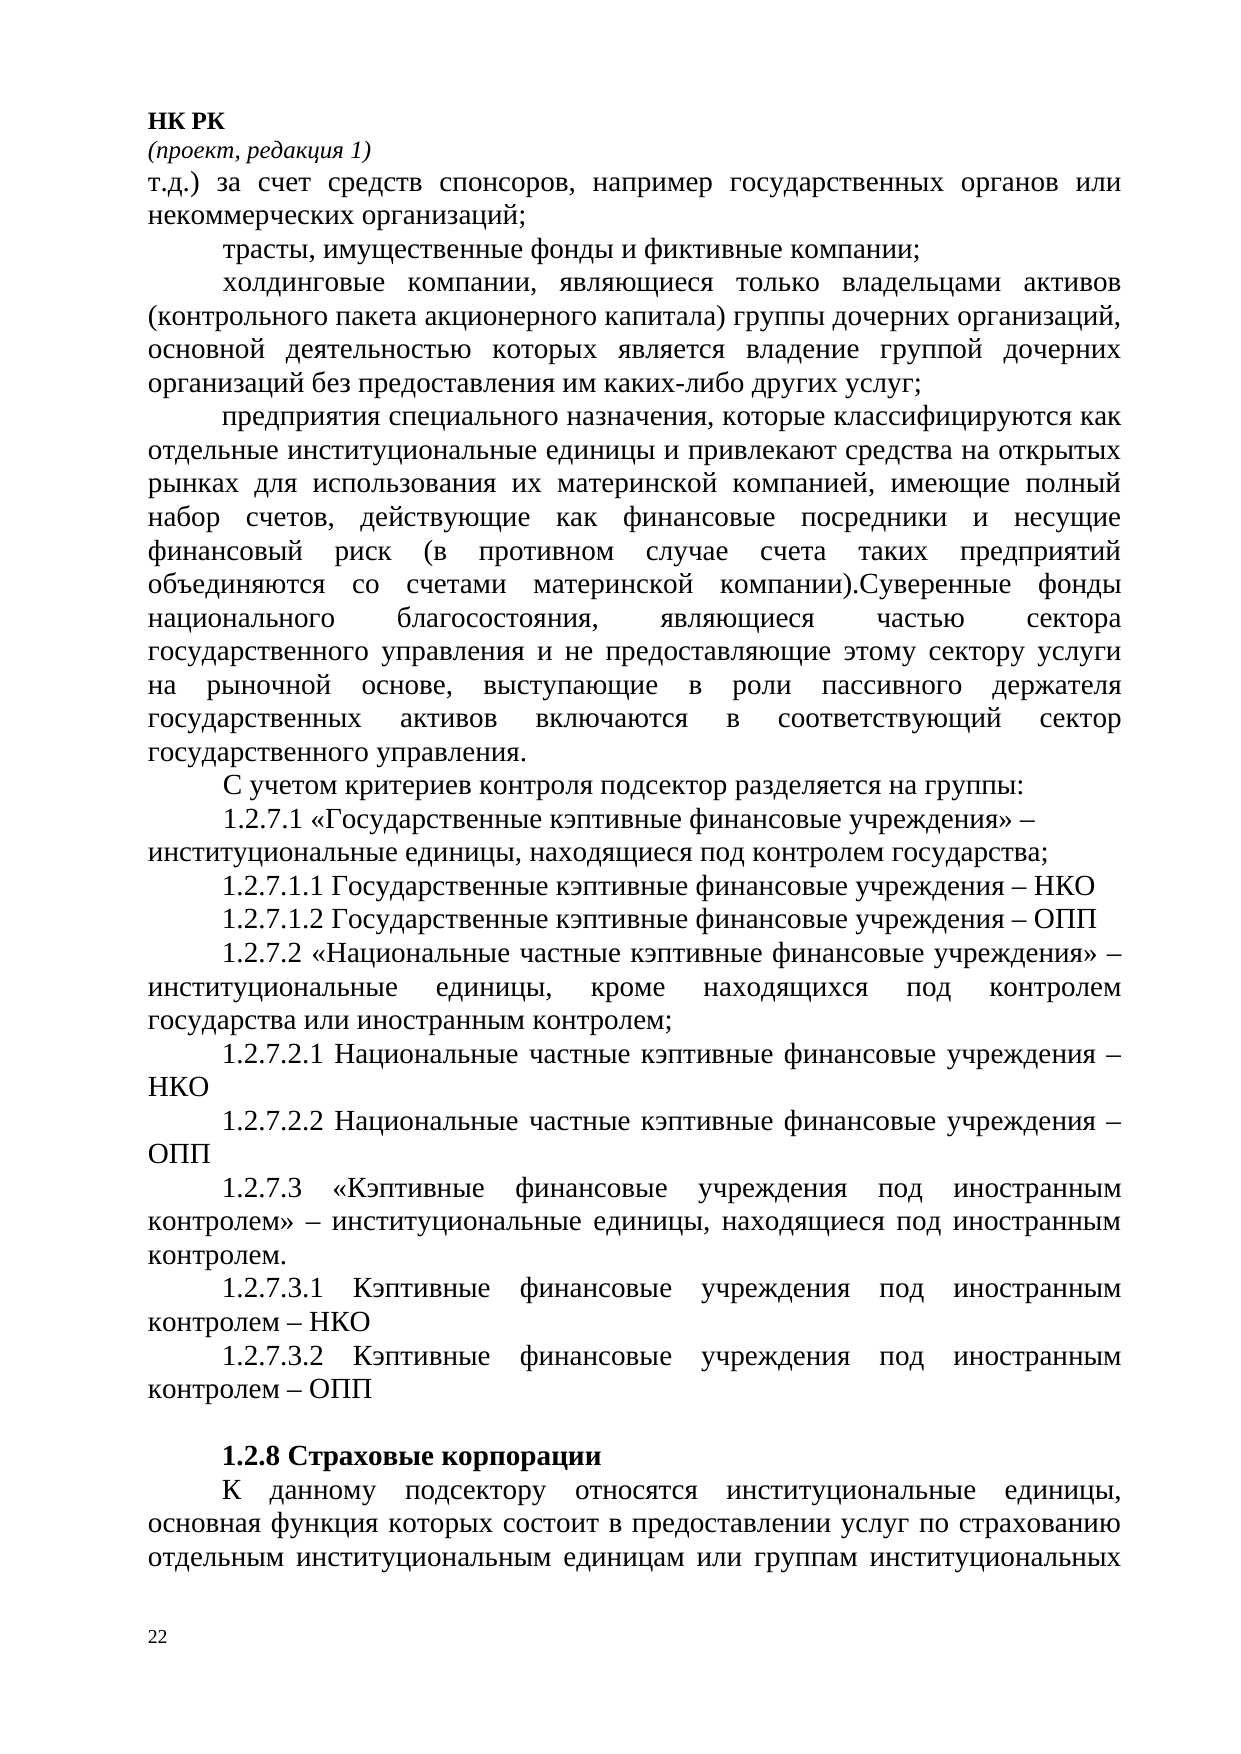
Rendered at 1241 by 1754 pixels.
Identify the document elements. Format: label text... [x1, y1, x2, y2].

text 1.2.7.2 «Национальные частные кэптивные финансовые учреждения» – институциональные единицы, кроме находящихся под контролем государства или иностранным контролем; [148, 935, 1122, 1036]
text 1.2.7.3 «Кэптивные финансовые учреждения под иностранным контролем» – институциональные единицы, находящиеся под иностранным контролем. [148, 1170, 1122, 1271]
text 1.2.7.1.2 Государственные кэптивные финансовые учреждения – ОПП [148, 902, 1122, 935]
text институциональные единицы, находящиеся под контролем государства; [148, 834, 1122, 868]
text 1.2.7.3.1 Кэптивные финансовые учреждения под иностранным контролем – НКО [148, 1271, 1122, 1338]
text трасты, имущественные фонды и фиктивные компании; [148, 231, 1122, 264]
text 1.2.7.2.1 Национальные частные кэптивные финансовые учреждения – НКО [148, 1036, 1122, 1103]
text предприятия специального назначения, которые классифицируются как отдельные институциональные единицы и привлекают средства на открытых рынках для использования их материнской компанией, имеющие полный набор счетов, действующие как финансовые посредники и несущие финансовый риск (в противном случае счета таких предприятий объединяются со счетами материнской компании).Суверенные фонды национального благосостояния, являющиеся частью сектора государственного управления и не предоставляющие этому сектору услуги на рыночной основе, выступающие в роли пассивного держателя государственных активов включаются в соответствующий сектор государственного управления. [148, 398, 1122, 767]
text 1.2.8 Страховые корпорации [148, 1438, 1122, 1472]
text 1.2.7.3.2 Кэптивные финансовые учреждения под иностранным контролем – ОПП [148, 1338, 1122, 1405]
text 1.2.7.1 «Государственные кэптивные финансовые учреждения» – [148, 801, 1122, 834]
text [148, 164, 1122, 231]
text 1.2.7.2.2 Национальные частные кэптивные финансовые учреждения – ОПП [148, 1103, 1122, 1170]
text холдинговые компании, являющиеся только владельцами активов (контрольного пакета акционерного капитала) группы дочерних организаций, основной деятельностью которых является владение группой дочерних организаций без предоставления им каких-либо других услуг; [148, 264, 1122, 398]
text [148, 1472, 1122, 1572]
text 1.2.7.1.1 Государственные кэптивные финансовые учреждения – НКО [148, 868, 1122, 902]
text С учетом критериев контроля подсектор разделяется на группы: [148, 767, 1122, 801]
